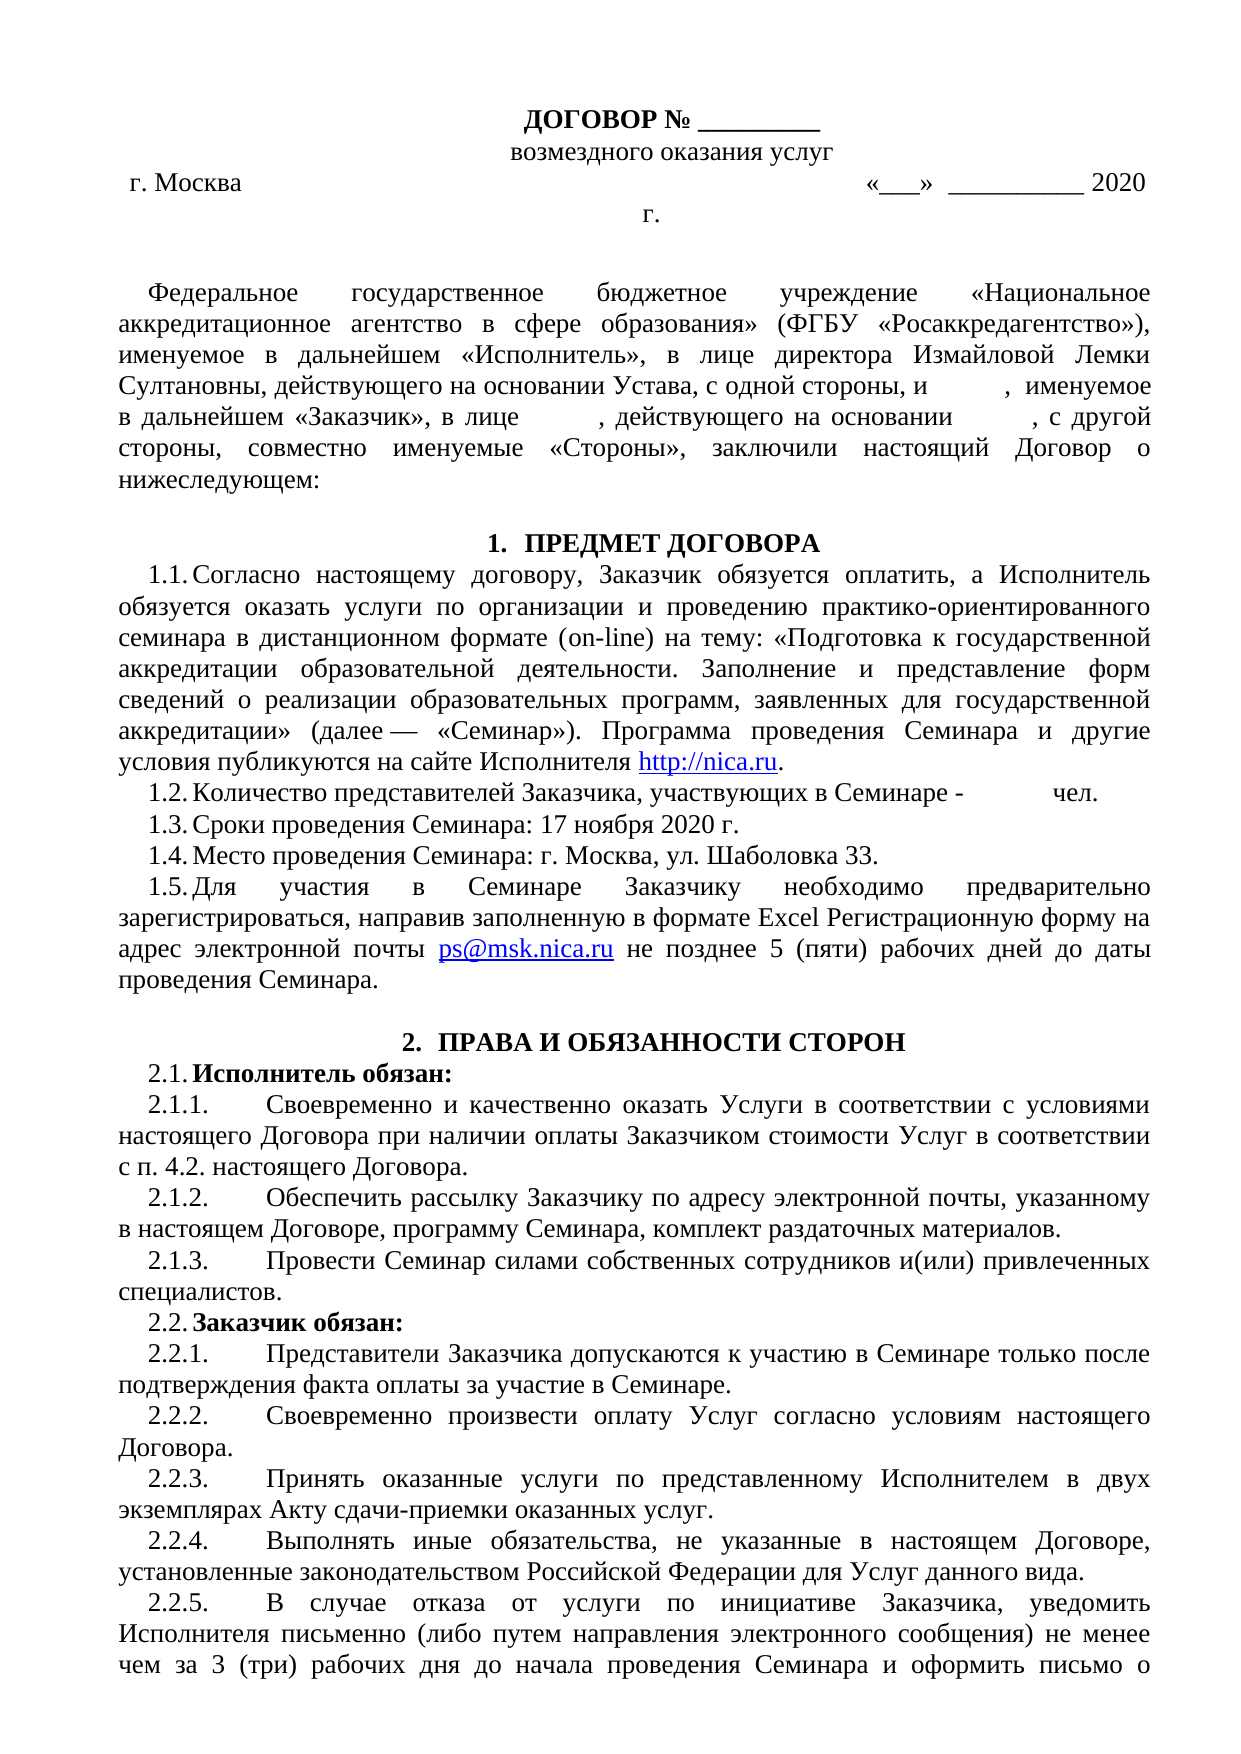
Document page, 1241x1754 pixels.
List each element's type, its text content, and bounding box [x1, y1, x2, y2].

list Для участия в Семинаре Заказчику необходимо предварительно зарегистрироваться, направив заполненную в формате Excel Регистрационную форму на адрес электронной почты ps@msk.nica.ru не позднее 5 (пяти) рабочих дней до даты проведения Семинара. [118, 870, 1152, 994]
list Заказчик обязан: [118, 1306, 1152, 1337]
text ДОГОВОР № _________ [118, 103, 1152, 134]
table_header г. Москва [118, 166, 631, 228]
list Исполнитель обязан: [118, 1057, 1152, 1088]
list Обеспечить рассылку Заказчику по адресу электронной почты, указанному в настоящем Договоре, программу Семинара, комплект раздаточных материалов. [118, 1181, 1152, 1244]
list ПРЕДМЕТ ДОГОВОРА [156, 527, 1152, 558]
list Место проведения Семинара: г. Москва, ул. Шаболовка 33. [118, 839, 1152, 870]
list Своевременно и качественно оказать Услуги в соответствии с условиями настоящего Договора при наличии оплаты Заказчиком стоимости Услуг в соответствии с п. 4.2. настоящего Договора. [118, 1088, 1152, 1181]
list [118, 1586, 1152, 1680]
text возмездного оказания услуг [118, 134, 1152, 166]
text Федеральное государственное бюджетное учреждение «Национальное аккредитационное агентство в сфере образования» (ФГБУ «Росаккредагентство»), именуемое в дальнейшем «Исполнитель», в лице директора Измайловой Лемки Султановны, действующего на основании Устава, с одной стороны, и , именуемое в дальнейшем «Заказчик», в лице , действующего на основании , с другой стороны, совместно именуемые «Стороны», заключили настоящий Договор о нижеследующем: [118, 276, 1152, 494]
list Согласно настоящему договору, Заказчик обязуется оплатить, а Исполнитель обязуется оказать услуги по организации и проведению практико-ориентированного семинара в дистанционном формате (on-line) на тему: «Подготовка к государственной аккредитации образовательной деятельности. Заполнение и представление форм сведений о реализации образовательных программ, заявленных для государственной аккредитации» (далее — «Семинар»). Программа проведения Семинара и другие условия публикуются на сайте Исполнителя http://nica.ru. [118, 558, 1152, 777]
list Представители Заказчика допускаются к участию в Семинаре только после подтверждения факта оплаты за участие в Семинаре. [118, 1337, 1152, 1399]
list Принять оказанные услуги по представленному Исполнителем в двух экземплярах Акту сдачи-приемки оказанных услуг. [118, 1462, 1152, 1524]
list ПРАВА И ОБЯЗАННОСТИ СТОРОН [156, 1026, 1152, 1057]
list Провести Семинар силами собственных сотрудников и(или) привлеченных специалистов. [118, 1244, 1152, 1306]
list Выполнять иные обязательства, не указанные в настоящем Договоре, установленные законодательством Российской Федерации для Услуг данного вида. [118, 1524, 1152, 1586]
table_header «___» __________ 2020 г. [631, 166, 1144, 228]
list Количество представителей Заказчика, участвующих в Семинаре - чел. [118, 777, 1152, 808]
list Своевременно произвести оплату Услуг согласно условиям настоящего Договора. [118, 1399, 1152, 1462]
list Сроки проведения Семинара: 17 ноября 2020 г. [118, 808, 1152, 839]
